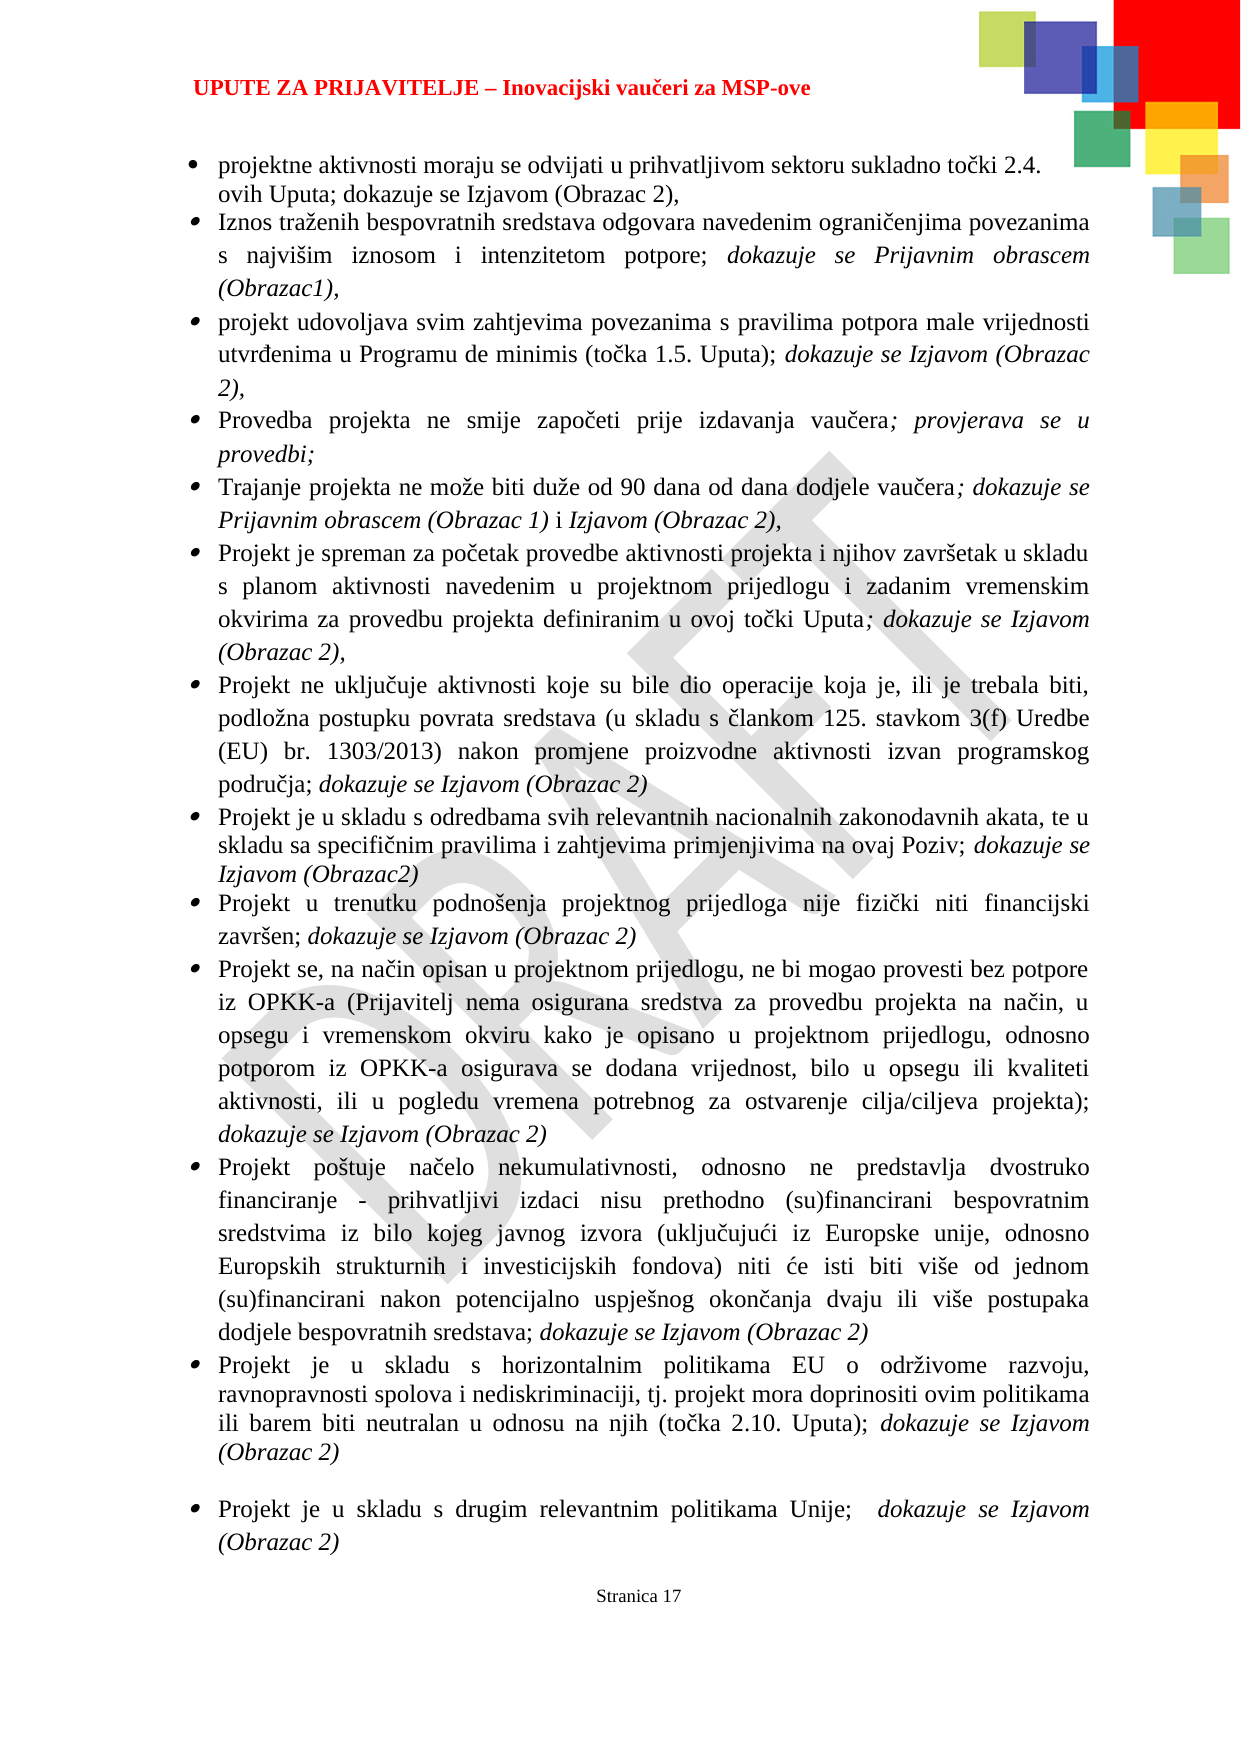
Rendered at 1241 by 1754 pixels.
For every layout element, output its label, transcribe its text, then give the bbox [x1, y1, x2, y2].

text Provedba projekta ne smije započeti prije izdavanja vaučera; provjerava se u provedbi; [188, 406, 1090, 467]
text Projekt je spreman za početak provedbe aktivnosti projekta i njihov završetak u skladu s planom aktivnosti navedenim u projektnom prijedlogu i zadanim vremenskim okvirima za provedbu projekta definiranim u ovoj točki Uputa; dokazuje se Izjavom (Obrazac 2), [188, 538, 1090, 666]
text Projekt ne uključuje aktivnosti koje su bile dio operacije koja je, ili je trebala biti, podložna postupku povrata sredstava (u skladu s člankom 125. stavkom 3(f) Uredbe (EU) br. 1303/2013) nakon promjene proizvodne aktivnosti izvan programskog područja; dokazuje se Izjavom (Obrazac 2) [188, 670, 1090, 798]
text projekt udovoljava svim zahtjevima povezanima s pravilima potpora male vrijednosti utvrđenima u Programu de minimis (točka 1.5. Uputa); dokazuje se Izjavom (Obrazac 2), [188, 307, 1090, 401]
picture [876, 0, 1241, 291]
text Projekt poštuje načelo nekumulativnosti, odnosno ne predstavlja dvostruko financiranje - prihvatljivi izdaci nisu prethodno (su)financirani bespovratnim sredstvima iz bilo kojeg javnog izvora (uključujući iz Europske unije, odnosno Europskih strukturnih i investicijskih fondova) niti će isti biti više od jednom (su)financirani nakon potencijalno uspješnog okončanja dvaju ili više postupaka dodjele bespovratnih sredstava; dokazuje se Izjavom (Obrazac 2) [188, 1152, 1090, 1346]
text Trajanje projekta ne može biti duže od 90 dana od dana dodjele vaučera; dokazuje se Prijavnim obrascem (Obrazac 1) i Izjavom (Obrazac 2), [188, 472, 1090, 533]
text projektne aktivnosti moraju se odvijati u prihvatljivom sektoru sukladno točki 2.4. ovih Uputa; dokazuje se Izjavom (Obrazac 2), [188, 150, 1090, 207]
text Projekt je u skladu s drugim relevantnim politikama Unije; dokazuje se Izjavom (Obrazac 2) [188, 1494, 1090, 1556]
text Projekt se, na način opisan u projektnom prijedlogu, ne bi mogao provesti bez potpore iz OPKK-a (Prijavitelj nema osigurana sredstva za provedbu projekta na način, u opsegu i vremenskom okviru kako je opisano u projektnom prijedlogu, odnosno potporom iz OPKK-a osigurava se dodana vrijednost, bilo u opsegu ili kvaliteti aktivnosti, ili u pogledu vremena potrebnog za ostvarenje cilja/ciljeva projekta); dokazuje se Izjavom (Obrazac 2) [188, 954, 1090, 1148]
text Projekt je u skladu s horizontalnim politikama EU o održivome razvoju, ravnopravnosti spolova i nediskriminaciji, tj. projekt mora doprinositi ovim politikama ili barem biti neutralan u odnosu na njih (točka 2.10. Uputa); dokazuje se Izjavom (Obrazac 2) [188, 1350, 1090, 1465]
text Iznos traženih bespovratnih sredstava odgovara navedenim ograničenjima povezanima s najvišim iznosom i intenzitetom potpore; dokazuje se Prijavnim obrascem (Obrazac1), [188, 207, 1090, 302]
text Projekt u trenutku podnošenja projektnog prijedloga nije fizički niti financijski završen; dokazuje se Izjavom (Obrazac 2) [188, 888, 1090, 950]
list Projekt je u skladu s odredbama svih relevantnih nacionalnih zakonodavnih akata, te u skladu sa specifičnim pravilima i zahtjevima primjenjivima na ovaj Poziv; dokazuje se Izjavom (Obrazac2) [188, 802, 1090, 888]
